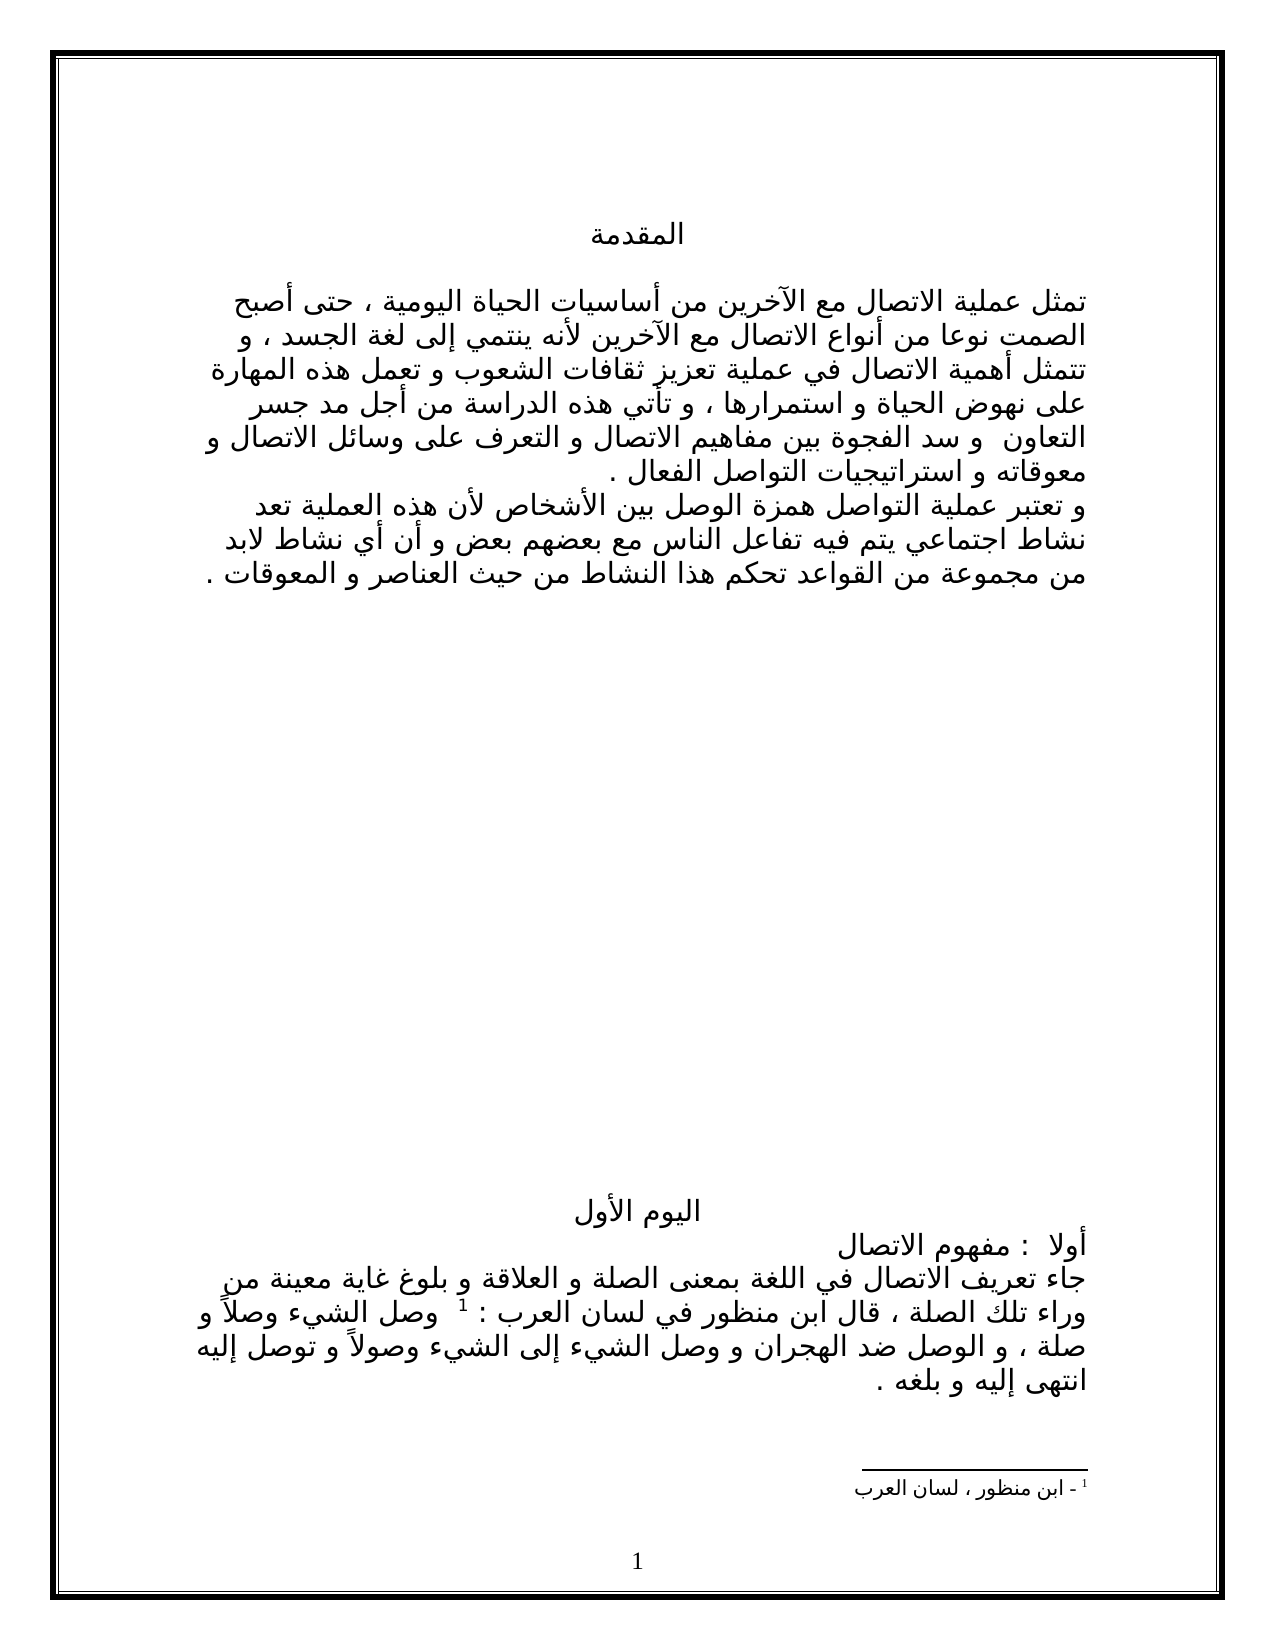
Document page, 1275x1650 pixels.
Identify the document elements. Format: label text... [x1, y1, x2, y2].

text اليوم الأول [187, 1194, 1087, 1228]
text أولا : مفهوم الاتصال [187, 1228, 1087, 1262]
text و تعتبر عملية التواصل همزة الوصل بين الأشخاص لأن هذه العملية تعد نشاط اجتماعي يتم فيه تفاعل الناس مع بعضهم بعض و أن أي نشاط لابد من مجموعة من القواعد تحكم هذا النشاط من حيث العناصر و المعوقات . [187, 488, 1087, 590]
text تمثل عملية الاتصال مع الآخرين من أساسيات الحياة اليومية ، حتى أصبح الصمت نوعا من أنواع الاتصال مع الآخرين لأنه ينتمي إلى لغة الجسد ، و تتمثل أهمية الاتصال في عملية تعزيز ثقافات الشعوب و تعمل هذه المهارة على نهوض الحياة و استمرارها ، و تأتي هذه الدراسة من أجل مد جسر التعاون و سد الفجوة بين مفاهيم الاتصال و التعرف على وسائل الاتصال و معوقاته و استراتيجيات التواصل الفعال . [187, 284, 1087, 488]
text جاء تعريف الاتصال في اللغة بمعنى الصلة و العلاقة و بلوغ غاية معينة من وراء تلك الصلة ، قال ابن منظور في لسان العرب : وصل الشيء وصلاً و صلة ، و الوصل ضد الهجران و وصل الشيء إلى الشيء وصولاً و توصل إليه انتهى إليه و بلغه . [187, 1262, 1087, 1398]
text المقدمة [187, 217, 1087, 251]
